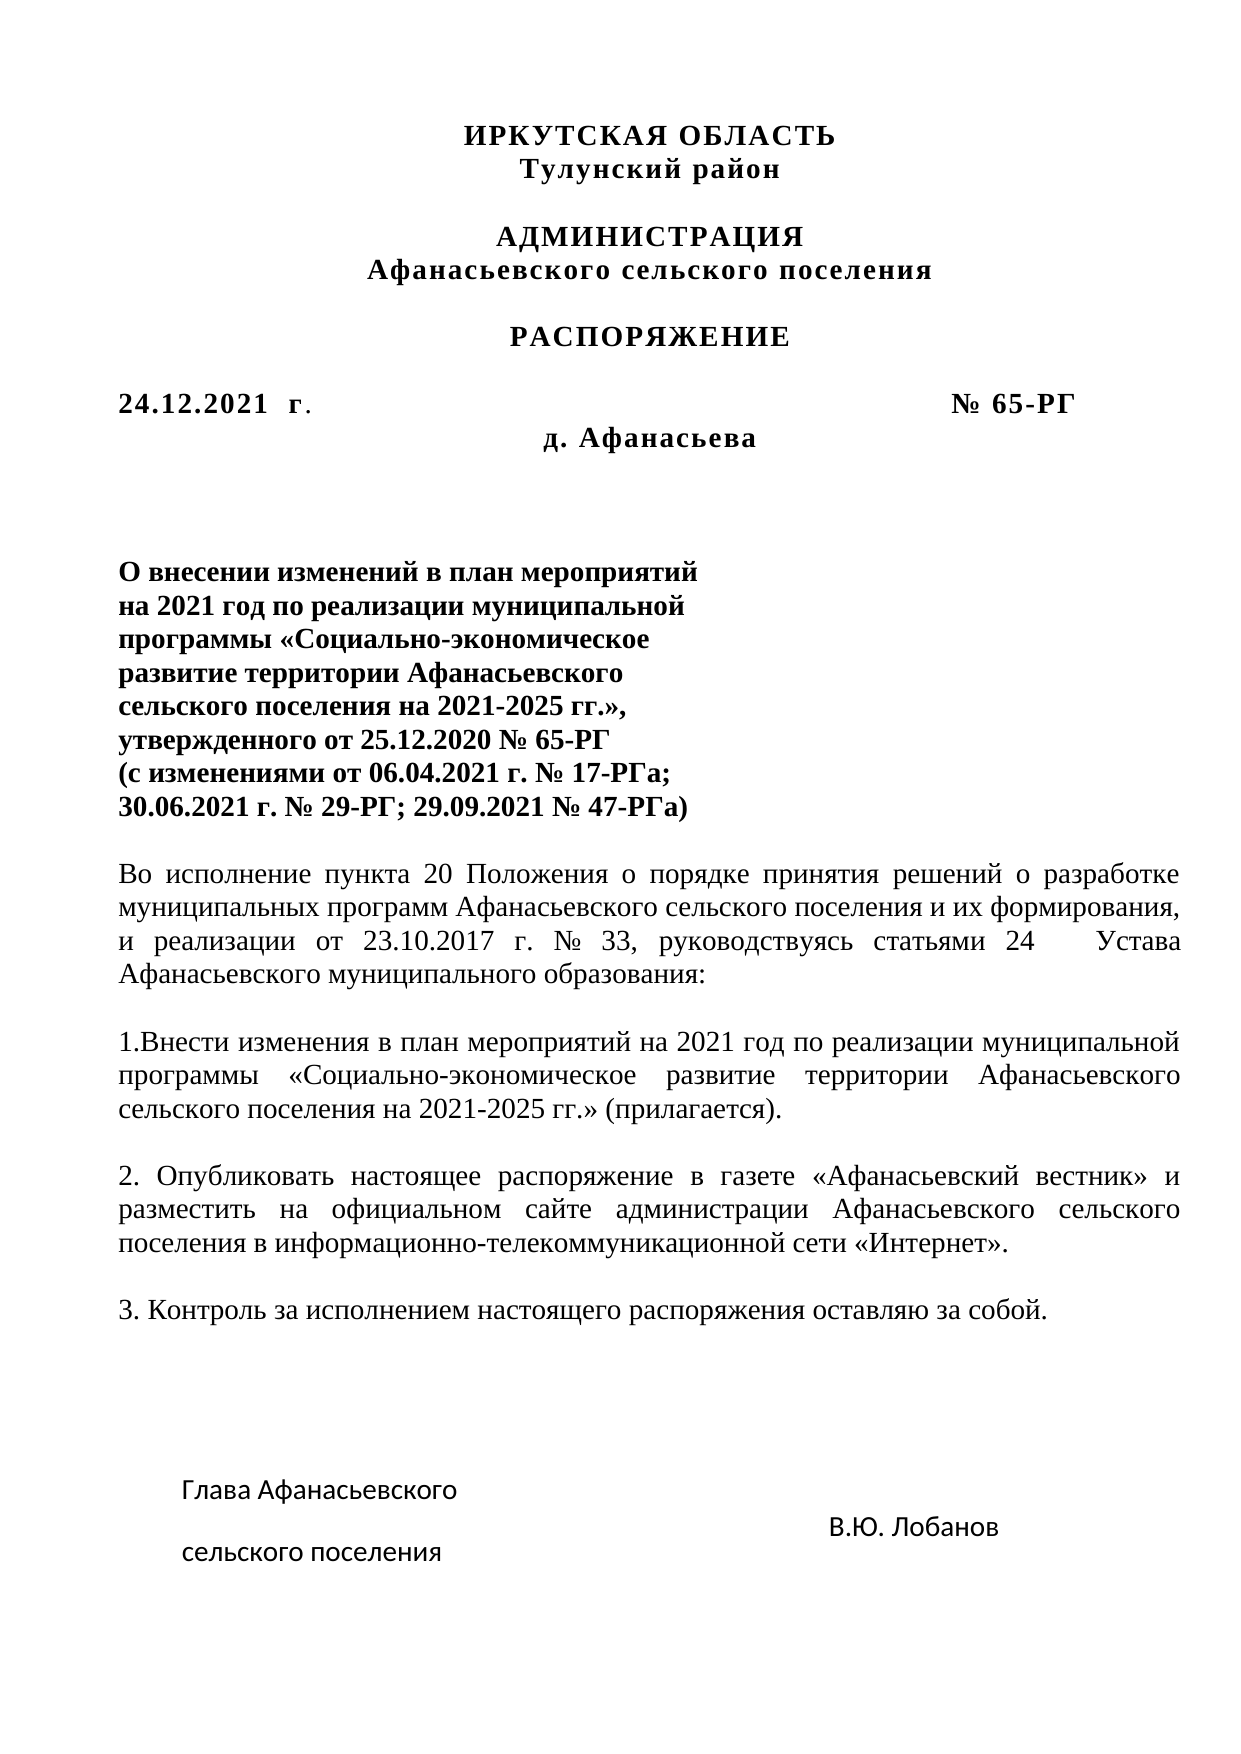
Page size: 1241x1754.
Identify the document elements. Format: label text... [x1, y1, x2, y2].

text 24.12.2021 г. № 65-РГ [118, 386, 1181, 420]
text Тулунский район [118, 152, 1181, 185]
text на 2021 год по реализации муниципальной [118, 588, 1181, 621]
text сельского поселения на 2021-2025 гг.», [118, 688, 1181, 722]
text утвержденного от 25.12.2020 № 65-РГ [118, 722, 1181, 755]
text РАСПОРЯЖЕНИЕ [118, 319, 1181, 353]
text 2. Опубликовать настоящее распоряжение в газете «Афанасьевский вестник» и разместить на официальном сайте администрации Афанасьевского сельского поселения в информационно-телекоммуникационной сети «Интернет». [118, 1158, 1181, 1258]
text (с изменениями от 06.04.2021 г. № 17-РГа; [118, 755, 1181, 789]
text д. Афанасьева [118, 420, 1181, 453]
text развитие территории Афанасьевского [118, 655, 1181, 688]
text 1.Внести изменения в план мероприятий на 2021 год по реализации муниципальной программы «Социально-экономическое развитие территории Афанасьевского сельского поселения на 2021-2025 гг.» (прилагается). [118, 1024, 1181, 1124]
text Афанасьевского сельского поселения [118, 252, 1181, 286]
text 3. Контроль за исполнением настоящего распоряжения оставляю за собой. [118, 1292, 1181, 1326]
text О внесении изменений в план мероприятий [118, 554, 1181, 588]
text АДМИНИСТРАЦИЯ [118, 219, 1181, 252]
text Во исполнение пункта 20 Положения о порядке принятия решений о разработке муниципальных программ Афанасьевского сельского поселения и их формирования, и реализации от 23.10.2017 г. № 33, руководствуясь статьями 24 Устава Афанасьевского муниципального образования: [118, 856, 1181, 990]
text программы «Социально-экономическое [118, 621, 1181, 655]
text 30.06.2021 г. № 29-РГ; 29.09.2021 № 47-РГа) [118, 789, 1181, 822]
text ИРКУТСКАЯ ОБЛАСТЬ [118, 118, 1181, 152]
